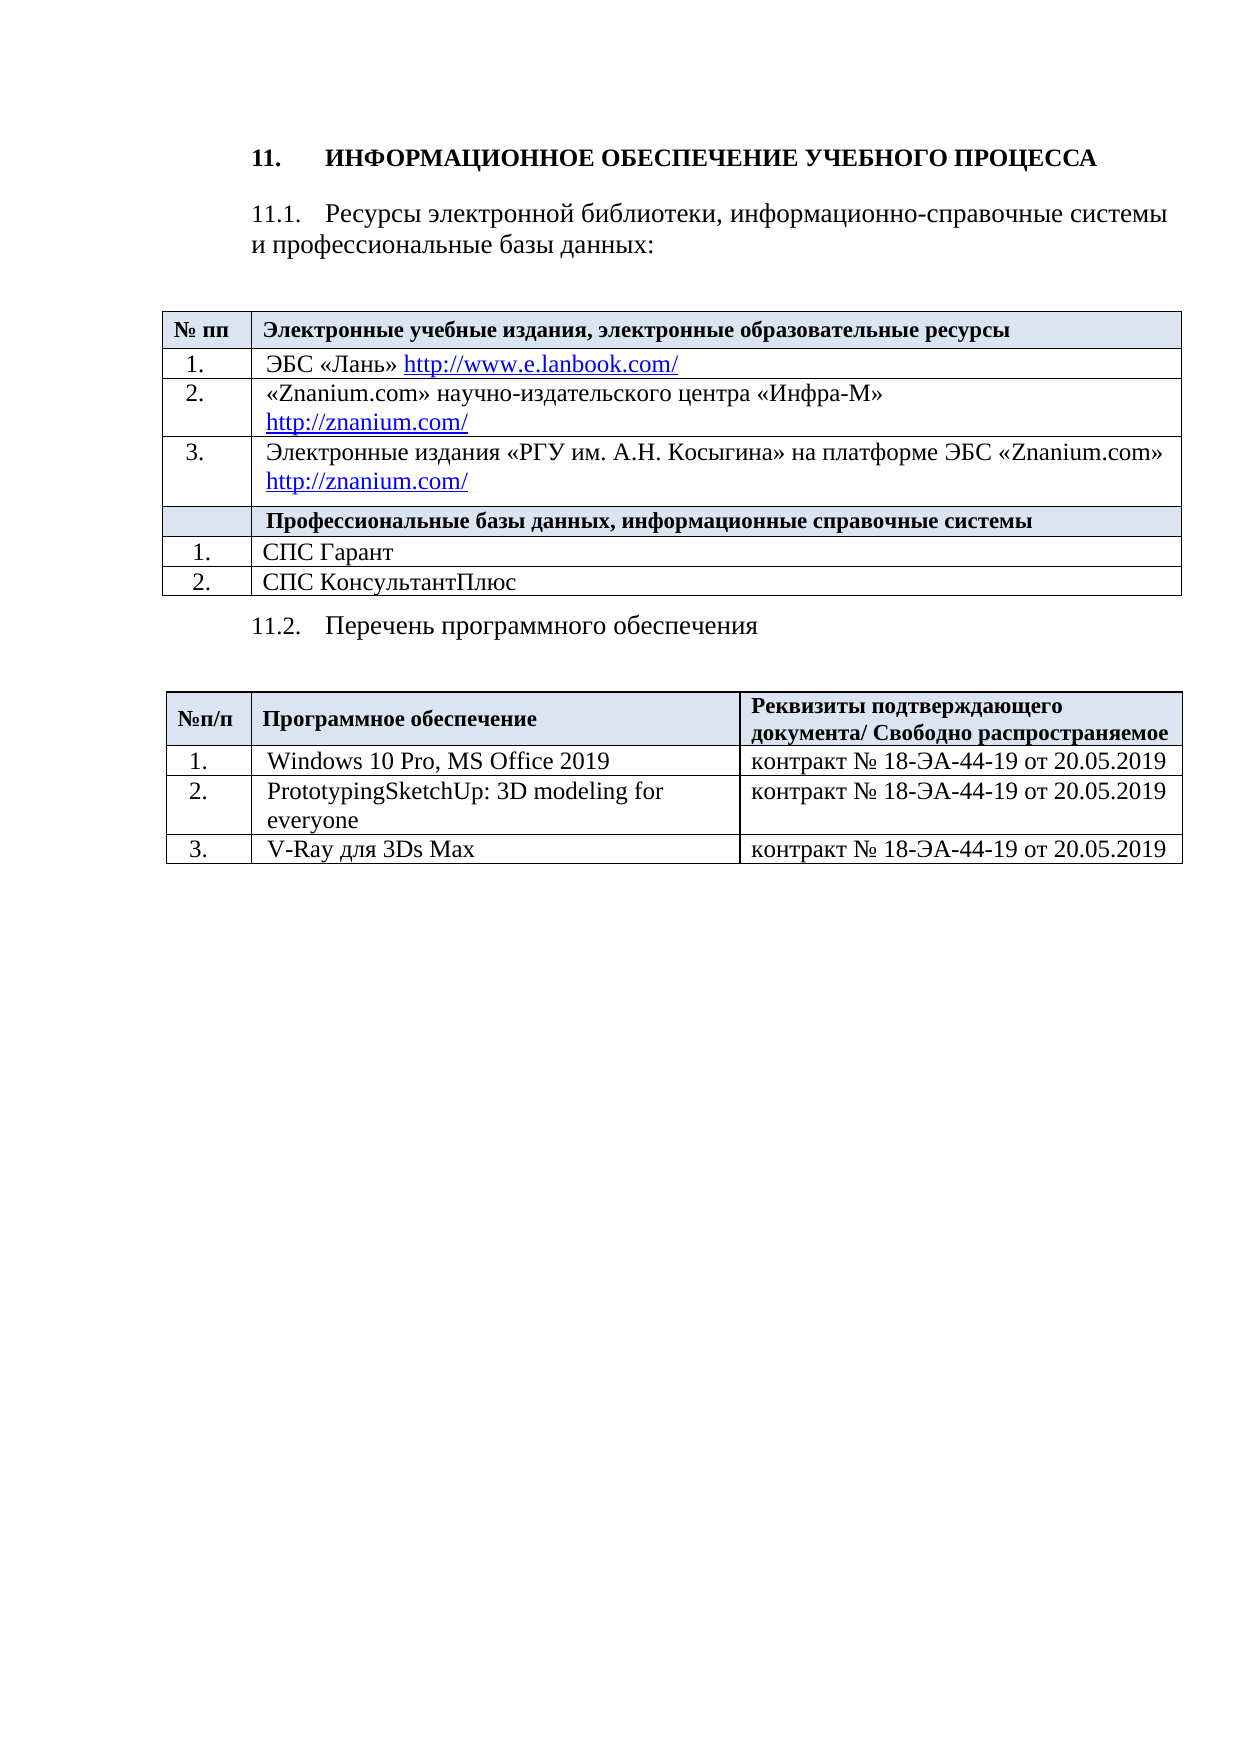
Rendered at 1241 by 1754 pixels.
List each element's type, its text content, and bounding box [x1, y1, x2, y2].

table_cell Профессиональные базы данных, информационные справочные системы [252, 507, 1181, 536]
table_cell Электронные издания «РГУ им. А.Н. Косыгина» на платформе ЭБС «Znanium.com» http://znanium.com/ [252, 437, 1181, 506]
table_header Программное обеспечение [252, 693, 739, 745]
table_cell контракт № 18-ЭА-44-19 от 20.05.2019 [741, 835, 1182, 863]
table_cell Windows 10 Pro, MS Office 2019 [252, 746, 739, 775]
table_cell [163, 437, 251, 506]
table_header Реквизиты подтверждающего документа/ Свободно распространяемое [741, 693, 1182, 745]
table_cell PrototypingSketchUp: 3D modeling for everyone [252, 776, 739, 833]
subtitle ИНФОРМАЦИОННОЕ ОБЕСПЕЧЕНИЕ УЧЕБНОГО ПРОЦЕССА [251, 143, 1181, 172]
table_cell [167, 776, 251, 833]
table_cell [163, 537, 251, 566]
table_cell ЭБС «Лань» http://www.e.lanbook.com/ [252, 349, 1181, 377]
table_cell контракт № 18-ЭА-44-19 от 20.05.2019 [741, 746, 1182, 775]
subtitle Ресурсы электронной библиотеки, информационно-справочные системы и профессиональные базы данных: [251, 197, 1181, 259]
table_header № пп [163, 312, 251, 348]
table_cell [163, 507, 251, 536]
table_header №п/п [167, 693, 251, 745]
table_cell V-Ray для 3Ds Max [252, 835, 739, 863]
table_cell [163, 349, 251, 377]
table_cell СПС Гарант [252, 537, 1181, 566]
table_cell [163, 567, 251, 595]
table_cell «Znanium.com» научно-издательского центра «Инфра-М» http://znanium.com/ [252, 379, 1181, 436]
table_header Электронные учебные издания, электронные образовательные ресурсы [252, 312, 1181, 348]
table_cell [167, 835, 251, 863]
table_cell [167, 746, 251, 775]
table_cell [163, 379, 251, 436]
subtitle Перечень программного обеспечения [251, 609, 1181, 640]
table_cell СПС КонсультантПлюс [252, 567, 1181, 595]
table_cell контракт № 18-ЭА-44-19 от 20.05.2019 [741, 776, 1182, 833]
